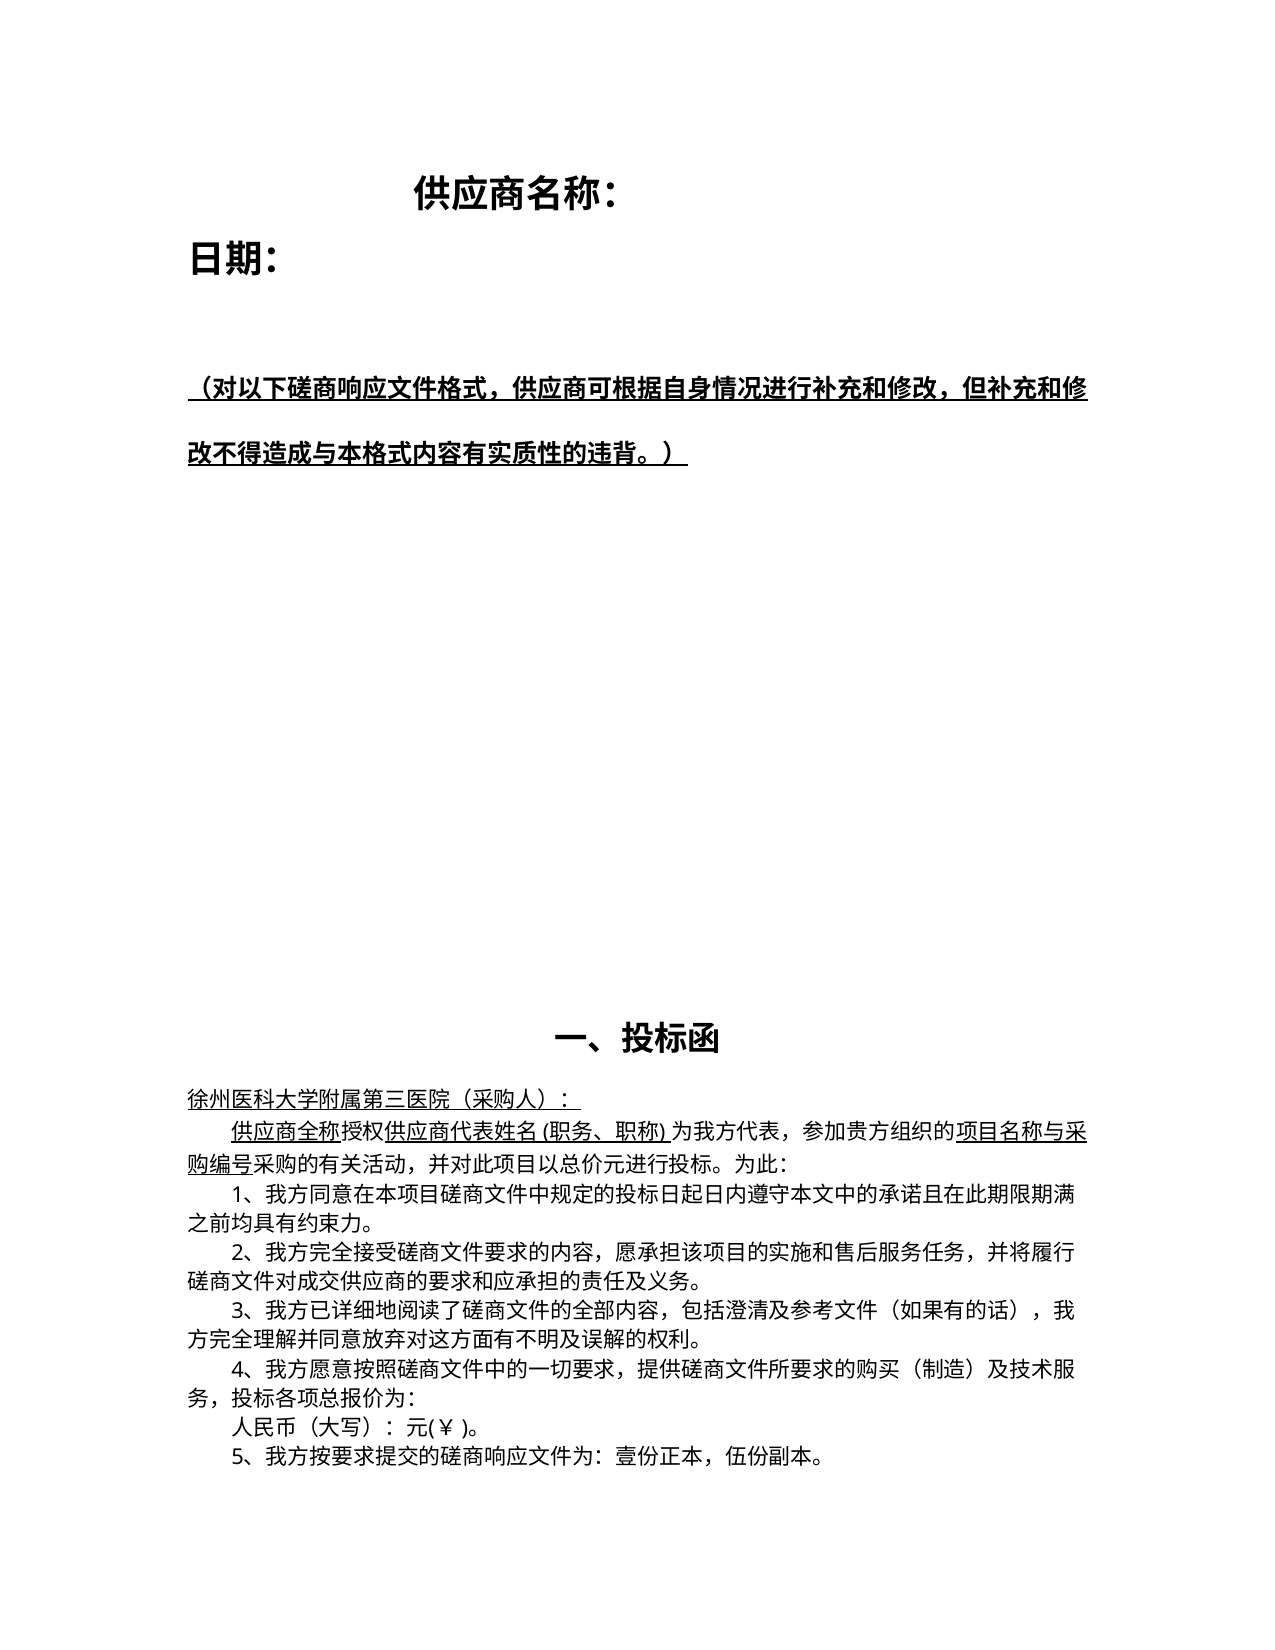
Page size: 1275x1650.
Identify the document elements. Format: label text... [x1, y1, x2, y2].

text 供应商名称： [187, 159, 1087, 224]
text 人民币（大写）：元(￥ )。 [187, 1412, 1089, 1441]
text 1、我方同意在本项目磋商文件中规定的投标日起日内遵守本文中的承诺且在此期限期满之前均具有约束力。 [187, 1179, 1089, 1237]
text 日期： [187, 224, 1087, 289]
text （对以下磋商响应文件格式，供应商可根据自身情况进行补充和修改，但补充和修改不得造成与本格式内容有实质性的违背。） [187, 400, 1087, 484]
text 5、我方按要求提交的磋商响应文件为：壹份正本，伍份副本。 [187, 1441, 1089, 1470]
text 一、投标函 [187, 1004, 1087, 1069]
text 4、我方愿意按照磋商文件中的一切要求，提供磋商文件所要求的购买（制造）及技术服务，投标各项总报价为： [187, 1354, 1089, 1412]
text （对以下磋商响应文件格式，供应商可根据自身情况进行补充和修改，但补充和修改不得造成与本格式内容有实质性的违背。） [187, 354, 1087, 399]
text 徐州医科大学附属第三医院（采购人）： [187, 1081, 1087, 1114]
text 供应商全称授权供应商代表姓名 (职务、职称) 为我方代表，参加贵方组织的项目名称与采购编号采购的有关活动，并对此项目以总价元进行投标。为此： [187, 1114, 1087, 1179]
text 2、我方完全接受磋商文件要求的内容，愿承担该项目的实施和售后服务任务，并将履行磋商文件对成交供应商的要求和应承担的责任及义务。 [187, 1237, 1089, 1295]
text 3、我方已详细地阅读了磋商文件的全部内容，包括澄清及参考文件（如果有的话），我方完全理解并同意放弃对这方面有不明及误解的权利。 [187, 1295, 1089, 1354]
